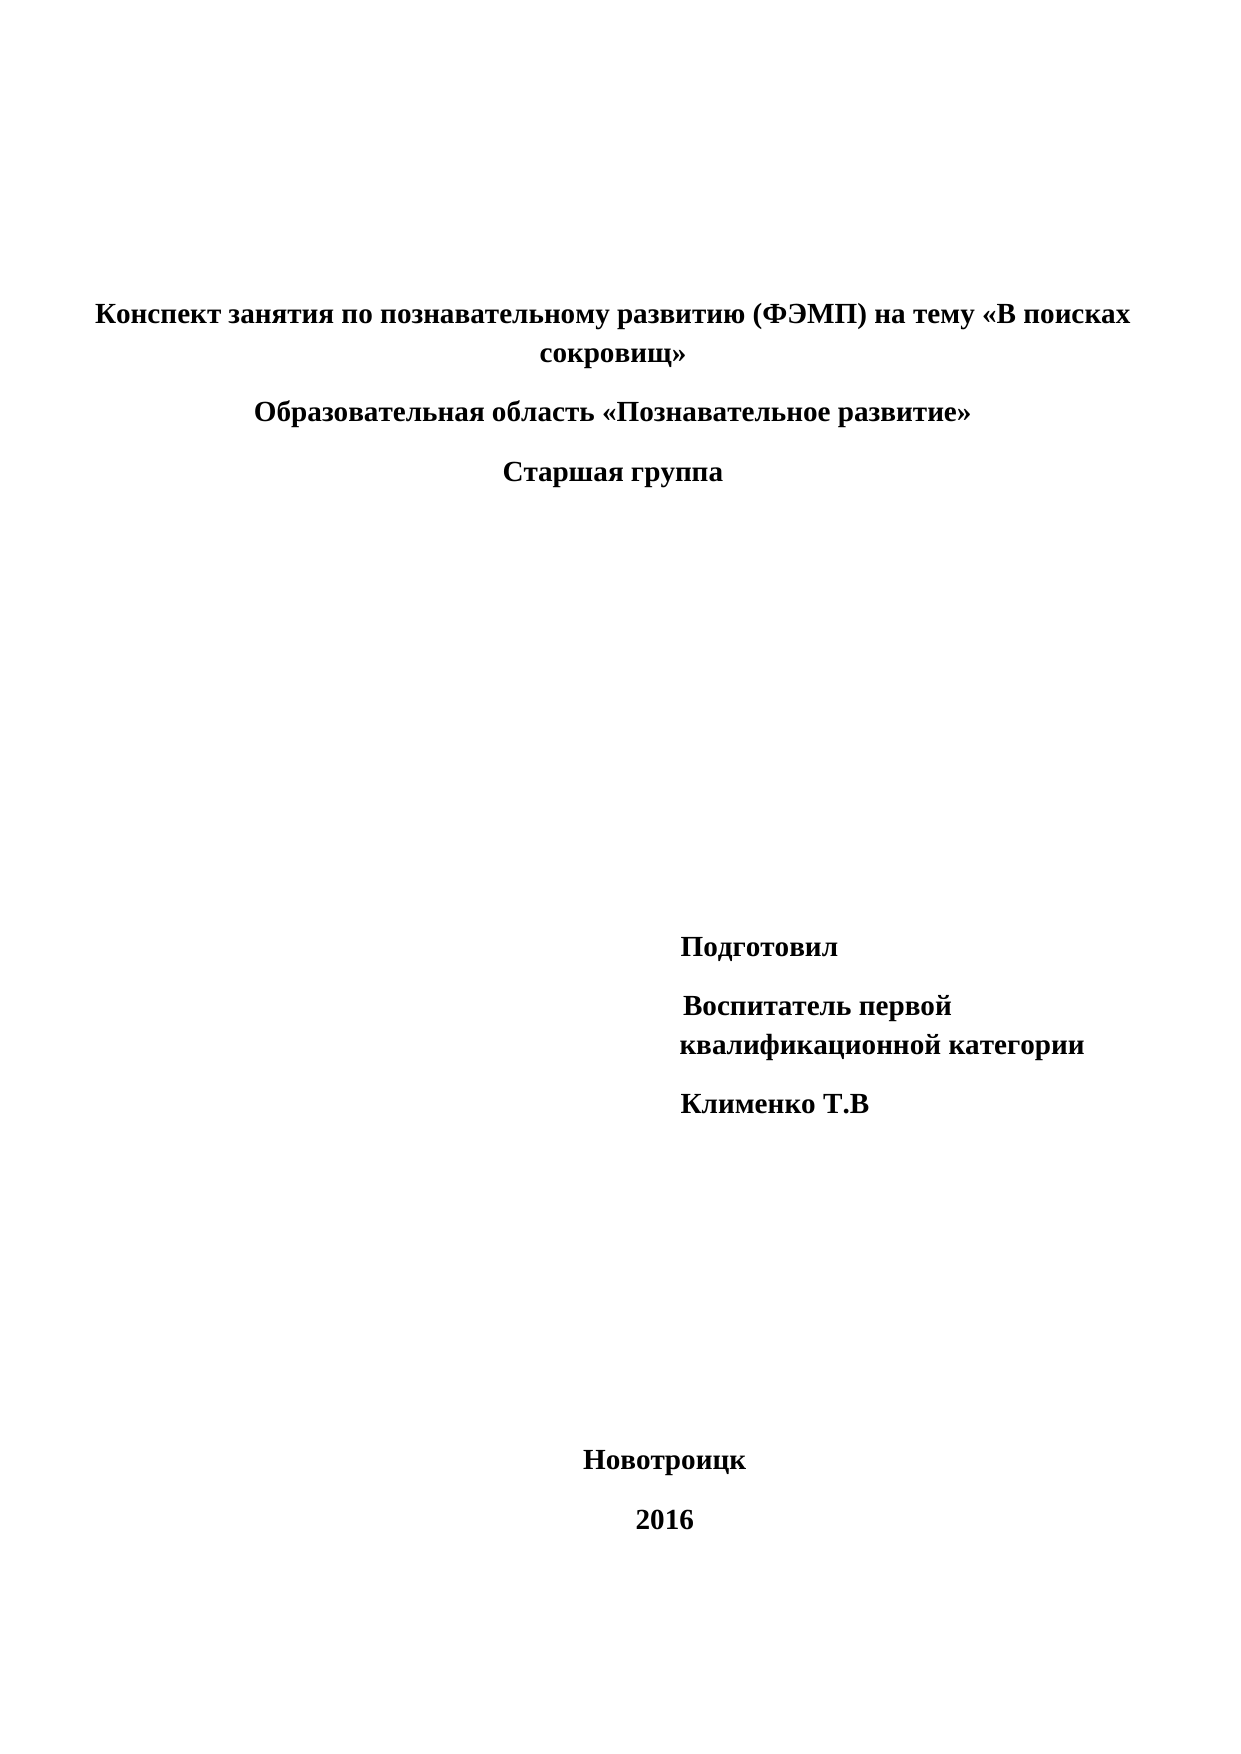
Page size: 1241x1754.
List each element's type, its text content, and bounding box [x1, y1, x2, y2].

text 2016 [177, 1502, 1152, 1535]
text Подготовил [177, 929, 1152, 962]
text Новотроицк [177, 1442, 1152, 1476]
text Конспект занятия по познавательному развитию (ФЭМП) на тему «В поисках сокровищ» [74, 297, 1152, 369]
text Воспитатель первой квалификационной категории [384, 988, 1152, 1060]
text Клименко Т.В [177, 1086, 1152, 1120]
text Старшая группа [74, 454, 1152, 487]
text Образовательная область «Познавательное развитие» [74, 394, 1152, 428]
